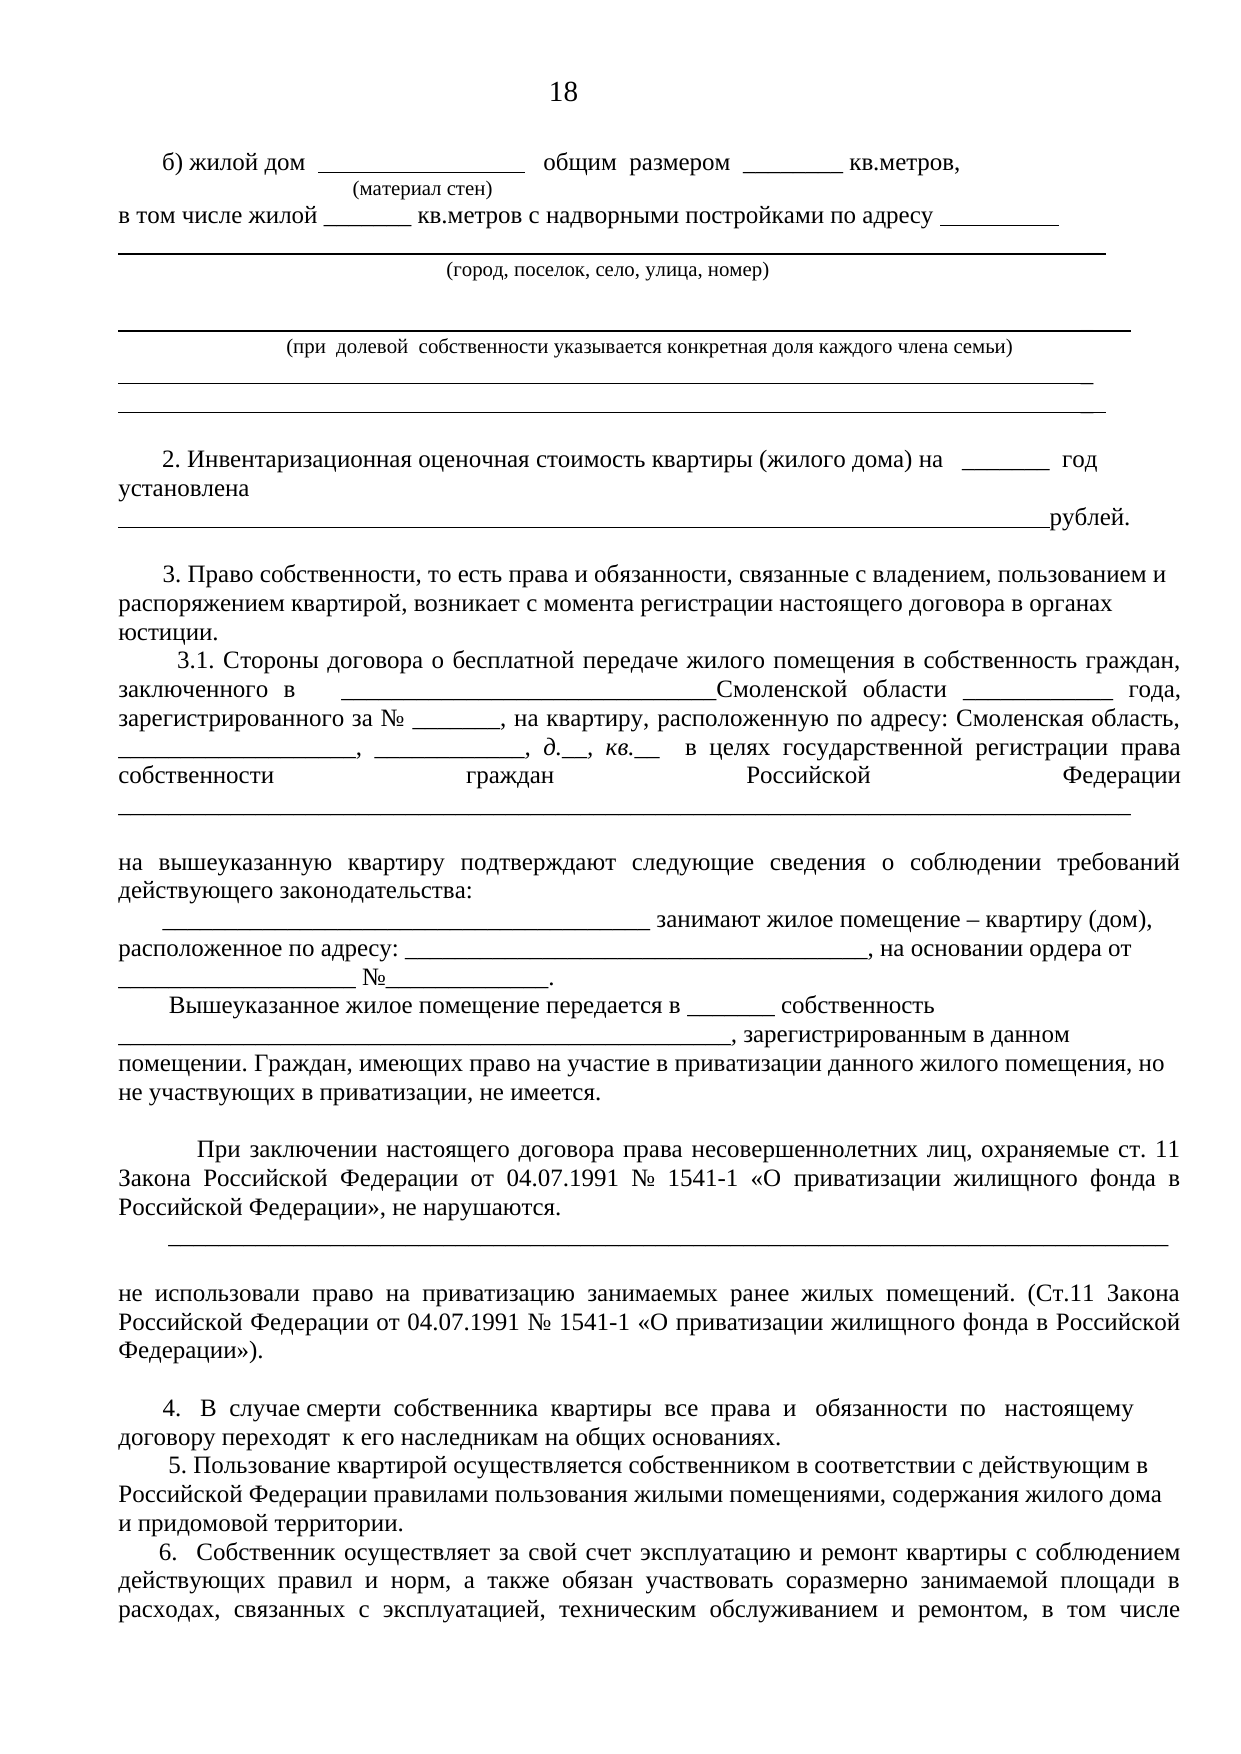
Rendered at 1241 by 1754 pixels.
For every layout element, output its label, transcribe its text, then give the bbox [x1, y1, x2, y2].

text 3. Право собственности, то есть права и обязанности, связанные с владением, пользованием и распоряжением квартирой, возникает с момента регистрации настоящего договора в органах юстиции. [118, 559, 1181, 646]
text _______________________________________ занимают жилое помещение – квартиру (дом), расположенное по адресу: _____________________________________, на основании ордера от ___________________ №_____________. [118, 904, 1181, 991]
text _ [118, 358, 1181, 387]
text (при долевой собственности указывается конкретная доля каждого члена семьи) [118, 334, 1181, 358]
text Вышеуказанное жилое помещение передается в _______ собственность _________________________________________________, зарегистрированным в данном помещении. Граждан, имеющих право на участие в приватизации данного жилого помещения, но не участвующих в приватизации, не имеется. [118, 991, 1181, 1106]
text б) жилой дом общим размером ________ кв.метров, [118, 147, 1181, 176]
text _ [118, 387, 1181, 416]
text рублей. [118, 502, 1181, 531]
text (город, поселок, село, улица, номер) [118, 257, 1181, 281]
text (материал стен) [118, 176, 1181, 200]
text 5. Пользование квартирой осуществляется собственником в соответствии с действующим в Российской Федерации правилами пользования жилыми помещениями, содержания жилого дома и придомовой территории. [118, 1451, 1181, 1537]
text ________________________________________________________________________________ [118, 1221, 1181, 1249]
text 3.1. Стороны договора о бесплатной передаче жилого помещения в собственность граждан, заключенного в ______________________________Смоленской области ____________ года, зарегистрированного за № _______, на квартиру, расположенную по адресу: Смоленская область, ___________________, ____________, д.__, кв.__ в целях государственной регистрации права собственности граждан Российской Федерации _________________________________________________________________________________ [118, 646, 1181, 818]
text на вышеуказанную квартиру подтверждают следующие сведения о соблюдении требований действующего законодательства: [118, 847, 1181, 904]
text При заключении настоящего договора права несовершеннолетних лиц, охраняемые ст. 11 Закона Российской Федерации от 04.07.1991 № 1541-1 «О приватизации жилищного фонда в Российской Федерации», не нарушаются. [118, 1134, 1181, 1221]
text 2. Инвентаризационная оценочная стоимость квартиры (жилого дома) на _______ год установлена [118, 444, 1181, 502]
text не использовали право на приватизацию занимаемых ранее жилых помещений. (Ст.11 Закона Российской Федерации от 04.07.1991 № 1541-1 «О приватизации жилищного фонда в Российской Федерации»). [118, 1278, 1181, 1364]
text _ [118, 305, 1181, 334]
text в том числе жилой _______ кв.метров с надворными постройками по адресу [118, 200, 1181, 228]
text договору переходят к его наследникам на общих основаниях. [118, 1422, 1181, 1451]
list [118, 1537, 1181, 1623]
list В случае смерти собственника квартиры все права и обязанности по настоящему [162, 1393, 1181, 1422]
text _ [118, 228, 1181, 257]
